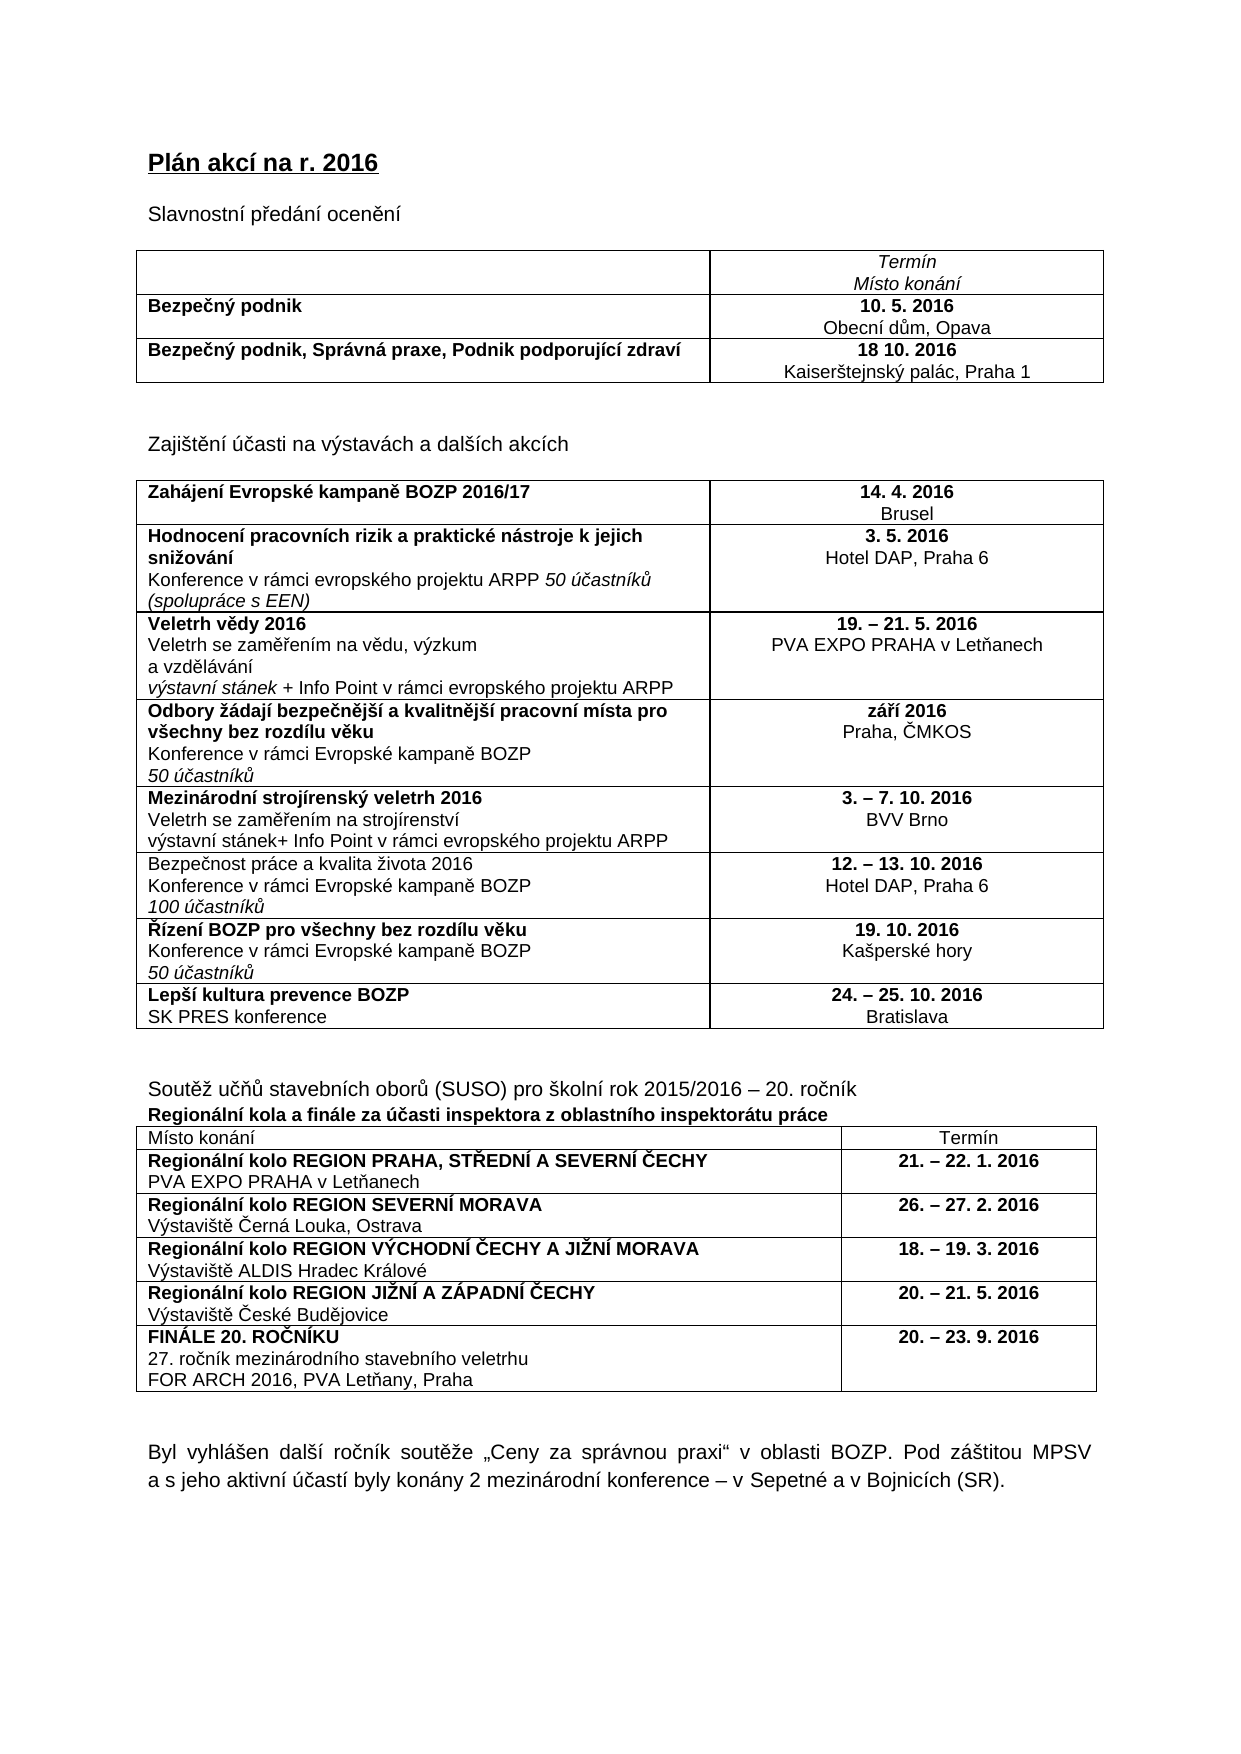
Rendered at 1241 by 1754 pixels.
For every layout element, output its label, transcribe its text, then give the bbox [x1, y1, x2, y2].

table_cell FINÁLE 20. ROČNÍKU 27. ročník mezinárodního stavebního veletrhu FOR ARCH 2016, PVA Letňany, Praha [137, 1326, 841, 1391]
table_cell 3. 5. 2016 Hotel DAP, Praha 6 [711, 525, 1103, 611]
table_cell 18. – 19. 3. 2016 [842, 1238, 1096, 1281]
table_cell 19. – 21. 5. 2016 PVA EXPO PRAHA v Letňanech [711, 613, 1103, 699]
table_cell Hodnocení pracovních rizik a praktické nástroje k jejich snižování Konference v rámci evropského projektu ARPP 50 účastníků (spolupráce s EEN) [137, 525, 709, 611]
table_cell Veletrh vědy 2016 Veletrh se zaměřením na vědu, výzkum a vzdělávání výstavní stánek + Info Point v rámci evropského projektu ARPP [137, 613, 709, 699]
table_cell září 2016 Praha, ČMKOS [711, 700, 1103, 786]
table_cell 10. 5. 2016 Obecní dům, Opava [711, 295, 1103, 338]
table_cell Mezinárodní strojírenský veletrh 2016 Veletrh se zaměřením na strojírenství výstavní stánek+ Info Point v rámci evropského projektu ARPP [137, 787, 709, 852]
table_header Termín [842, 1127, 1096, 1148]
table_cell 24. – 25. 10. 2016 Bratislava [711, 984, 1103, 1027]
table_cell Regionální kolo REGION SEVERNÍ MORAVA Výstaviště Černá Louka, Ostrava [137, 1194, 841, 1237]
table_cell Lepší kultura prevence BOZP SK PRES konference [137, 984, 709, 1027]
text Soutěž učňů stavebních oborů (SUSO) pro školní rok 2015/2016 – 20. ročník [148, 1077, 1093, 1101]
table_cell Regionální kolo REGION JIŽNÍ A ZÁPADNÍ ČECHY Výstaviště České Budějovice [137, 1282, 841, 1325]
table_header [137, 251, 709, 294]
table_header Místo konání [137, 1127, 841, 1148]
text Plán akcí na r. 2016 [148, 148, 1093, 176]
text Slavnostní předání ocenění [148, 201, 1093, 225]
text Regionální kola a finále za účasti inspektora z oblastního inspektorátu práce [148, 1104, 1093, 1126]
text Zajištění účasti na výstavách a dalších akcích [148, 432, 1093, 456]
table_cell Bezpečný podnik [137, 295, 709, 338]
table_cell 12. – 13. 10. 2016 Hotel DAP, Praha 6 [711, 853, 1103, 917]
table_header Zahájení Evropské kampaně BOZP 2016/17 [137, 481, 709, 524]
table_cell 20. – 23. 9. 2016 [842, 1326, 1096, 1391]
table_header Termín Místo konání [711, 251, 1103, 294]
table_cell 3. – 7. 10. 2016 BVV Brno [711, 787, 1103, 852]
table_cell 20. – 21. 5. 2016 [842, 1282, 1096, 1325]
table_cell Regionální kolo REGION VÝCHODNÍ ČECHY A JIŽNÍ MORAVA Výstaviště ALDIS Hradec Králové [137, 1238, 841, 1281]
table_cell 21. – 22. 1. 2016 [842, 1150, 1096, 1193]
text Byl vyhlášen další ročník soutěže „Ceny za správnou praxi“ v oblasti BOZP. Pod záštitou MPSV a s jeho aktivní účastí byly konány 2 mezinárodní konference – v Sepetné a v Bojnicích (SR). [148, 1440, 1093, 1492]
table_cell Řízení BOZP pro všechny bez rozdílu věku Konference v rámci Evropské kampaně BOZP 50 účastníků [137, 919, 709, 983]
table_cell 18 10. 2016 Kaiserštejnský palác, Praha 1 [711, 339, 1103, 382]
table_header 14. 4. 2016 Brusel [711, 481, 1103, 524]
table_cell Bezpečnost práce a kvalita života 2016 Konference v rámci Evropské kampaně BOZP 100 účastníků [137, 853, 709, 917]
table_cell 26. – 27. 2. 2016 [842, 1194, 1096, 1237]
table_cell Odbory žádají bezpečnější a kvalitnější pracovní místa pro všechny bez rozdílu věku Konference v rámci Evropské kampaně BOZP 50 účastníků [137, 700, 709, 786]
table_cell Regionální kolo REGION PRAHA, STŘEDNÍ A SEVERNÍ ČECHY PVA EXPO PRAHA v Letňanech [137, 1150, 841, 1193]
table_cell Bezpečný podnik, Správná praxe, Podnik podporující zdraví [137, 339, 709, 382]
table_cell 19. 10. 2016 Kašperské hory [711, 919, 1103, 983]
